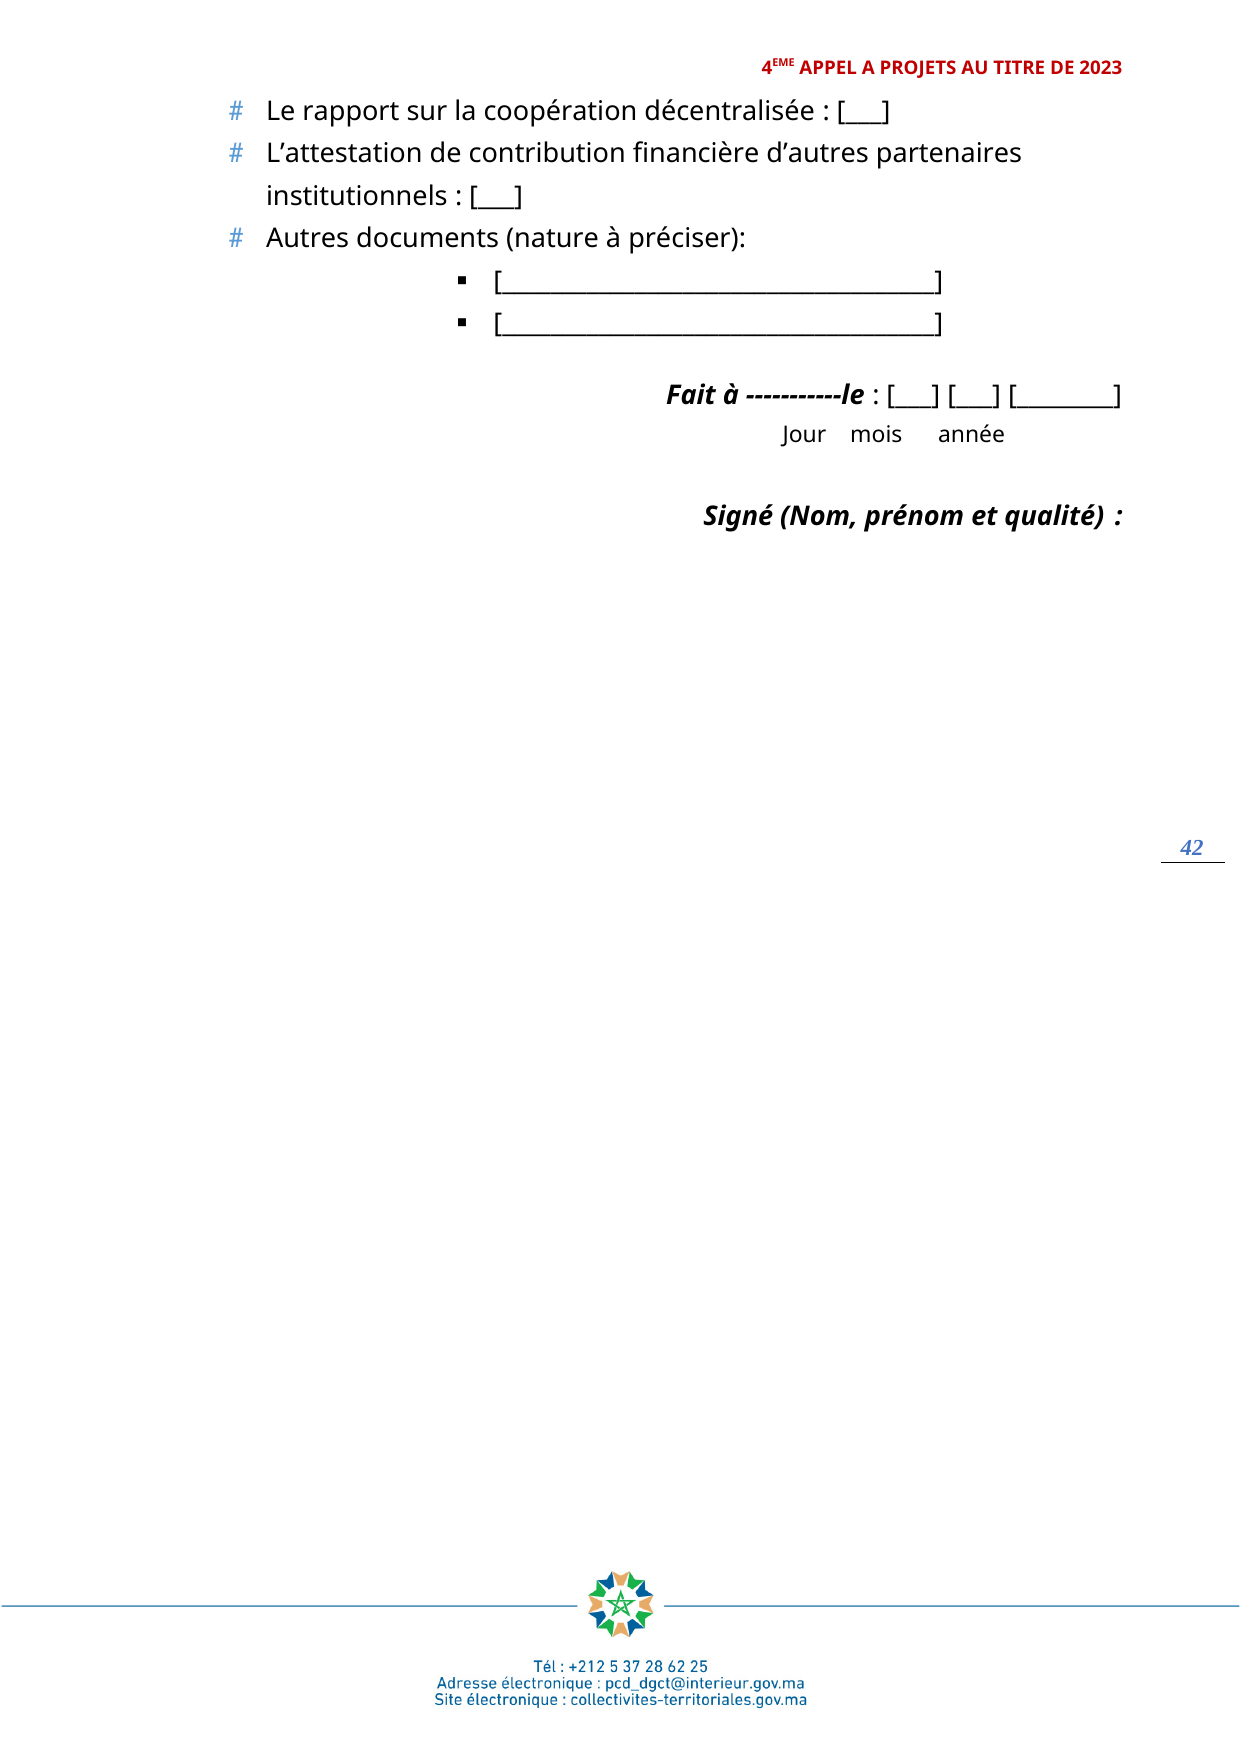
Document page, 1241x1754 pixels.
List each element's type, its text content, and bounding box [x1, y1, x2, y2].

list L’attestation de contribution financière d’autres partenaires institutionnels : [___] [228, 134, 1122, 213]
list Jour mois année [310, 417, 1122, 449]
list [____________________________________] [456, 303, 1122, 340]
list Le rapport sur la coopération décentralisée : [___] [228, 92, 1122, 128]
list [____________________________________] [456, 261, 1122, 298]
list Fait à -----------le : [___] [___] [________] [266, 375, 1122, 412]
list Autres documents (nature à préciser): [228, 219, 1122, 256]
picture [1, 1551, 1240, 1747]
list Signé (Nom, prénom et qualité) : [310, 497, 1122, 533]
